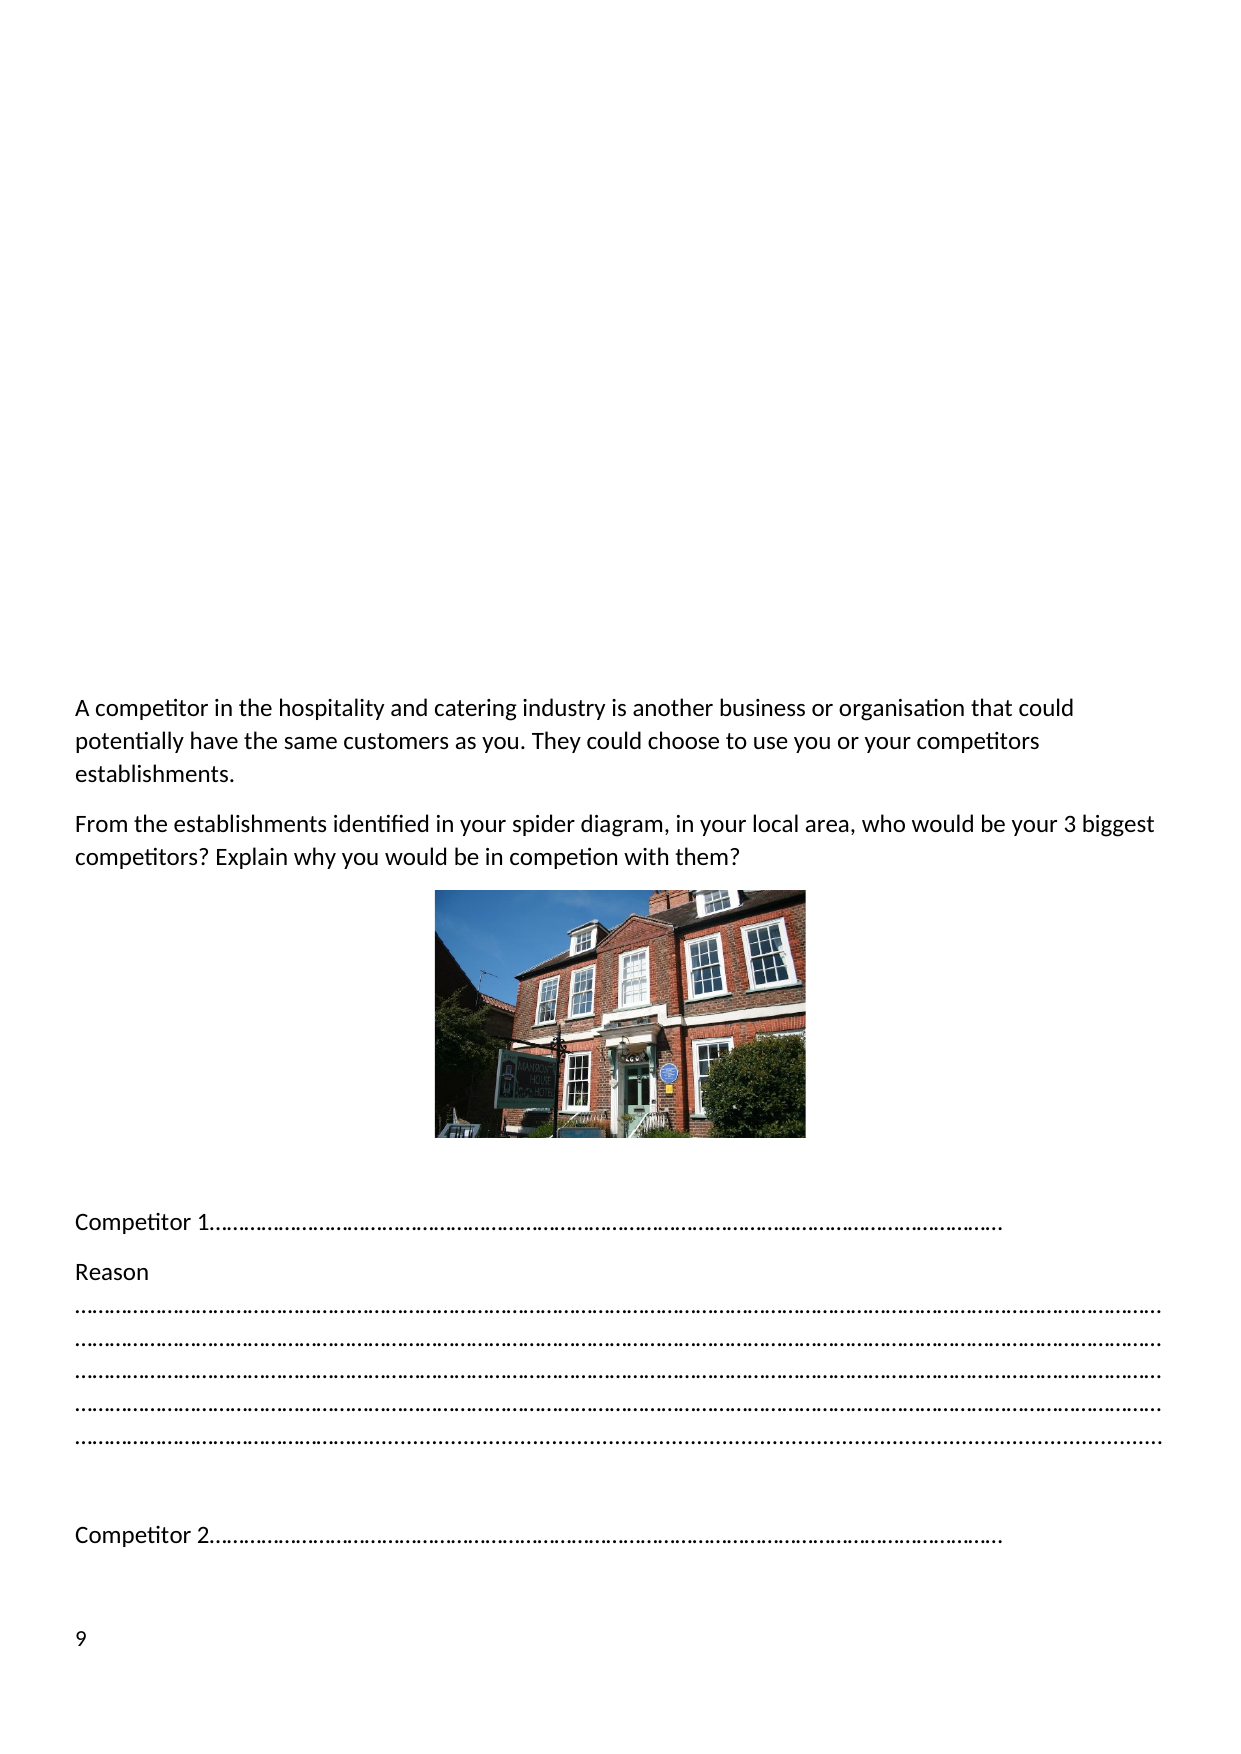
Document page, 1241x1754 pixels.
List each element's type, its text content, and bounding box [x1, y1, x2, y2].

text Competitor 2………………………………………………………………………………………………………………………… [75, 1519, 1165, 1550]
picture [434, 890, 806, 1138]
text A competitor in the hospitality and catering industry is another business or organisation that could potentially have the same customers as you. They could choose to use you or your competitors establishments. [75, 692, 1165, 789]
text Competitor 1………………………………………………………………………………………………………………………… [75, 1206, 1165, 1237]
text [75, 1256, 1165, 1451]
text From the establishments identified in your spider diagram, in your local area, who would be your 3 biggest competitors? Explain why you would be in competion with them? [75, 808, 1165, 871]
